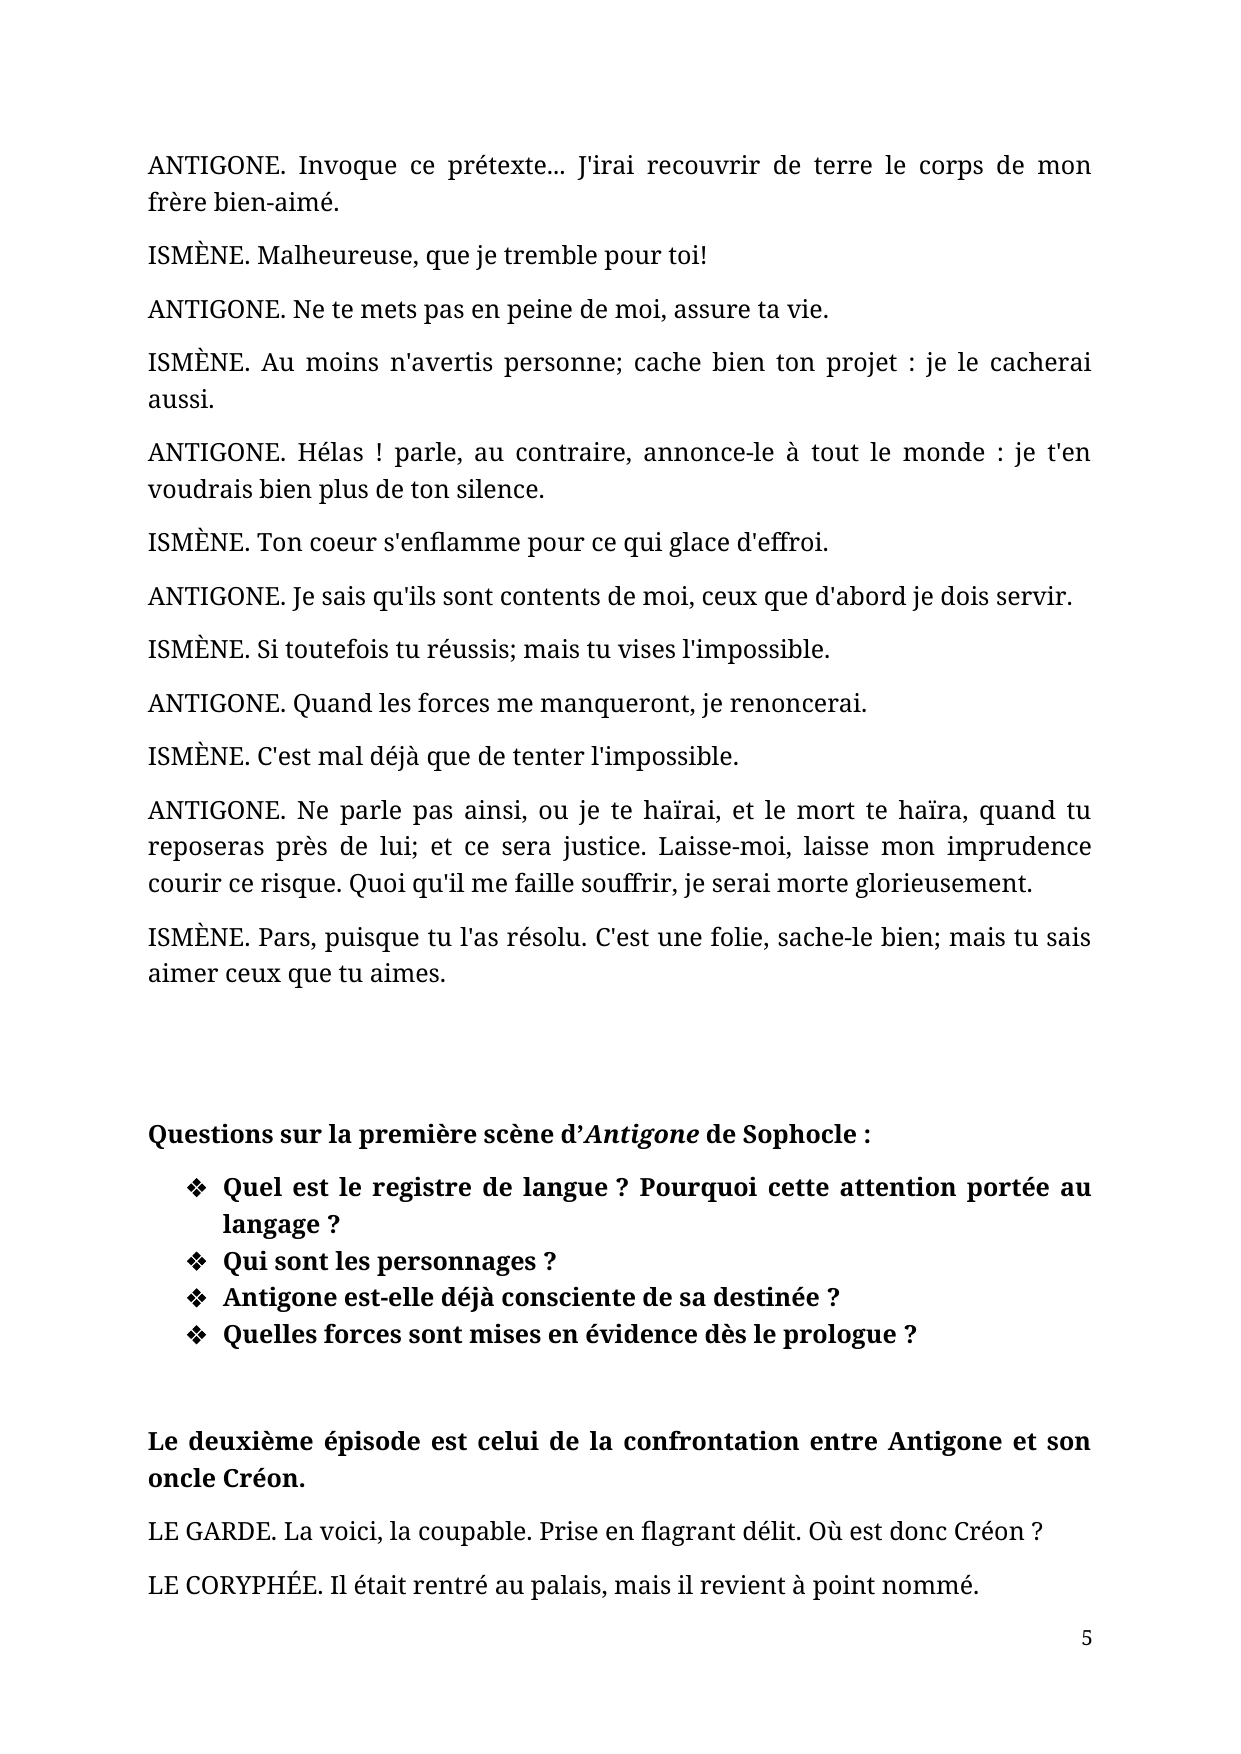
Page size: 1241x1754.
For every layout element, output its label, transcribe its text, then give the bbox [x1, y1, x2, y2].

text ISMÈNE. Si toutefois tu réussis; mais tu vises l'impossible. [148, 632, 1093, 666]
list Quel est le registre de langue ? Pourquoi cette attention portée au langage ? [185, 1170, 1093, 1241]
text ISMÈNE. Pars, puisque tu l'as résolu. C'est une folie, sache-le bien; mais tu sais aimer ceux que tu aimes. [148, 919, 1093, 990]
text Questions sur la première scène d’Antigone de Sophocle : [148, 1116, 1093, 1150]
text ANTIGONE. Ne te mets pas en peine de moi, assure ta vie. [148, 291, 1093, 325]
text ISMÈNE. C'est mal déjà que de tenter l'impossible. [148, 739, 1093, 773]
list Antigone est-elle déjà consciente de sa destinée ? [185, 1280, 1093, 1314]
text LE CORYPHÉE. Il était rentré au palais, mais il revient à point nommé. [148, 1567, 1093, 1601]
text ANTIGONE. Je sais qu'ils sont contents de moi, ceux que d'abord je dois servir. [148, 578, 1093, 613]
text ANTIGONE. Hélas ! parle, au contraire, annonce-le à tout le monde : je t'en voudrais bien plus de ton silence. [148, 435, 1093, 506]
text Le deuxième épisode est celui de la confrontation entre Antigone et son oncle Créon. [148, 1424, 1093, 1494]
list Qui sont les personnages ? [185, 1243, 1093, 1277]
text ISMÈNE. Au moins n'avertis personne; cache bien ton projet : je le cacherai aussi. [148, 345, 1093, 416]
text ISMÈNE. Malheureuse, que je tremble pour toi! [148, 238, 1093, 272]
text ISMÈNE. Ton coeur s'enflamme pour ce qui glace d'effroi. [148, 525, 1093, 559]
text ANTIGONE. Invoque ce prétexte... J'irai recouvrir de terre le corps de mon frère bien-aimé. [148, 148, 1093, 218]
text ANTIGONE. Quand les forces me manqueront, je renoncerai. [148, 685, 1093, 719]
text ANTIGONE. Ne parle pas ainsi, ou je te haïrai, et le mort te haïra, quand tu reposeras près de lui; et ce sera justice. Laisse-moi, laisse mon imprudence courir ce risque. Quoi qu'il me faille souffrir, je serai morte glorieusement. [148, 792, 1093, 900]
text LE GARDE. La voici, la coupable. Prise en flagrant délit. Où est donc Créon ? [148, 1514, 1093, 1548]
list Quelles forces sont mises en évidence dès le prologue ? [185, 1317, 1093, 1351]
